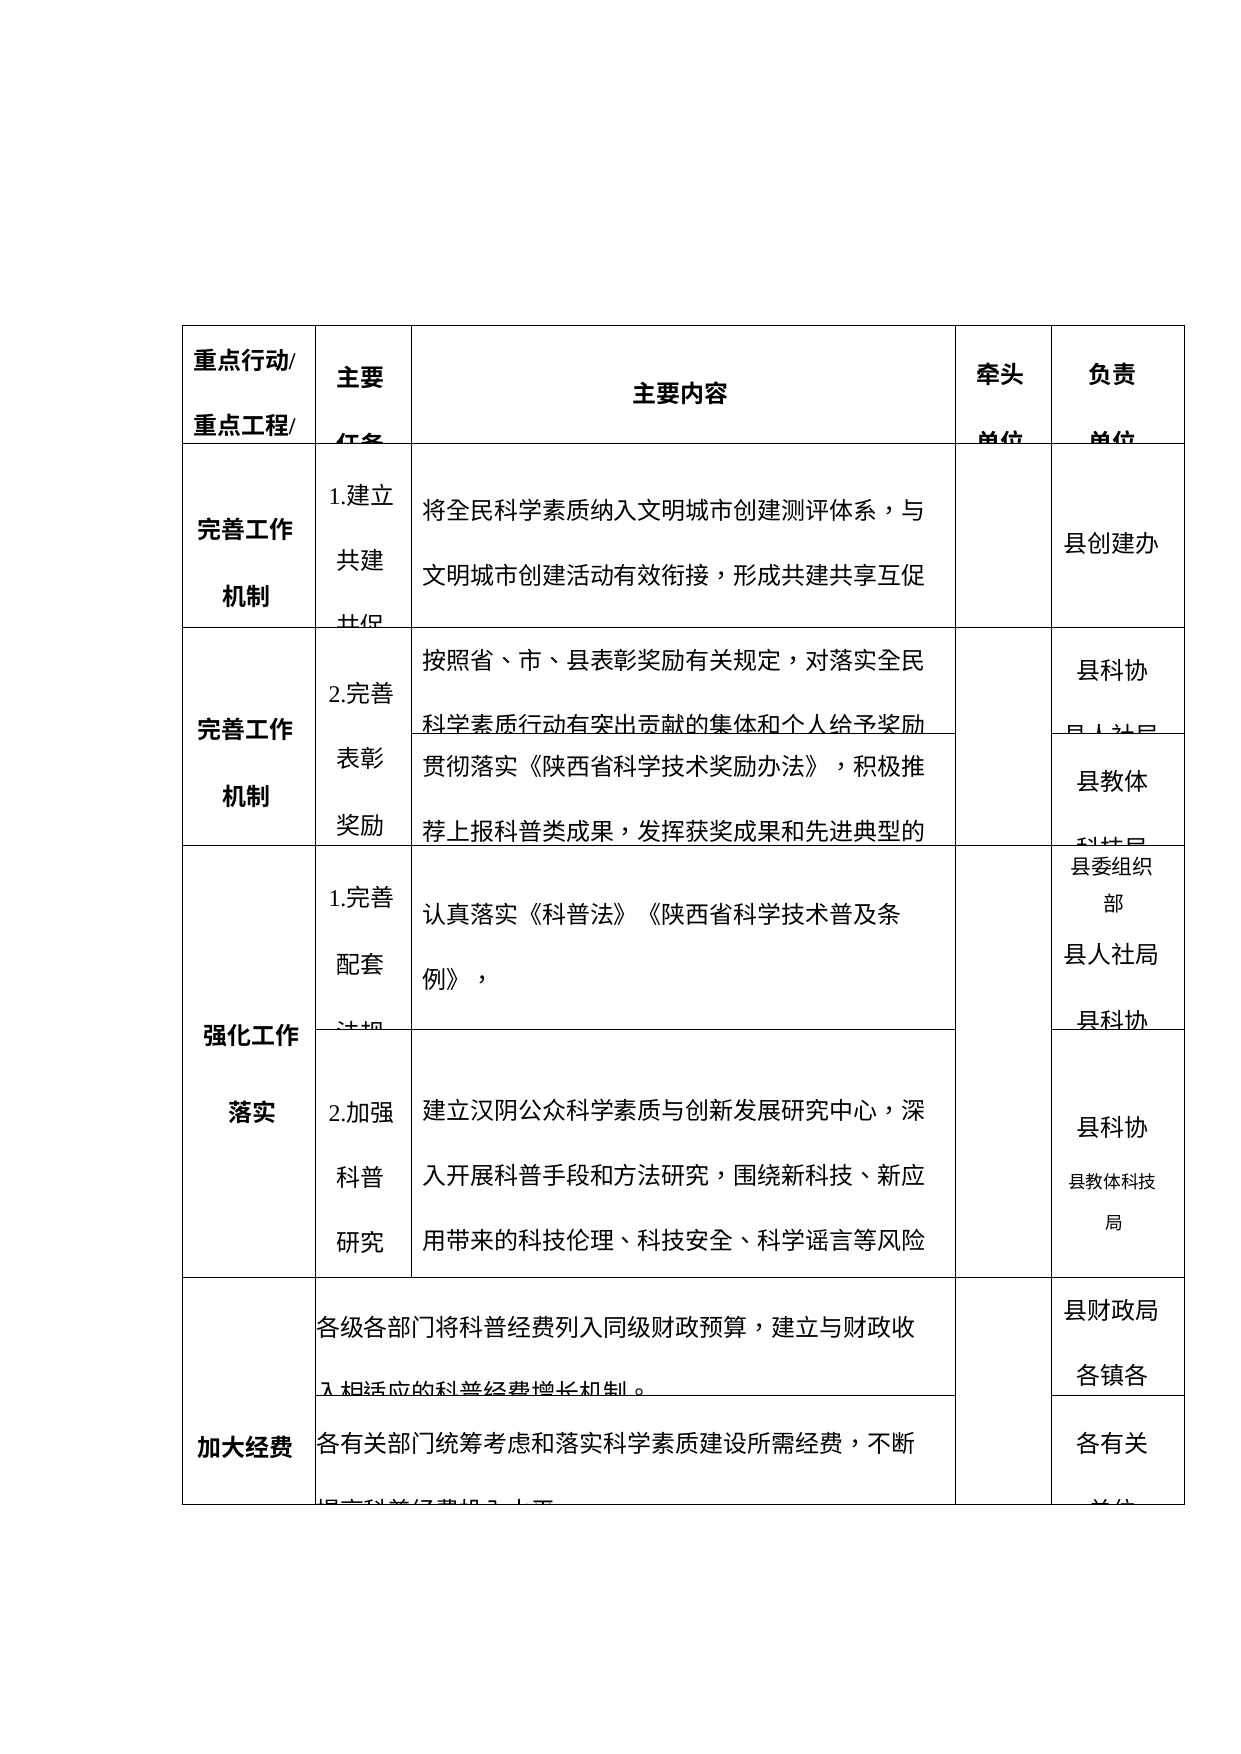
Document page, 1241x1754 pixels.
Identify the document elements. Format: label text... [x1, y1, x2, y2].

table_cell 各级各部门将科普经费列入同级财政预算，建立与财政收 入相适应的科普经费增长机制。 [316, 1278, 955, 1395]
table_header 主要 任务 [316, 326, 411, 443]
table_cell 按照省、市、县表彰奖励有关规定，对落实全民 科学素质行动有突出贡献的集体和个人给予奖励 和表彰。 [412, 628, 955, 733]
table_cell 认真落实《科普法》《陕西省科学技术普及条例》， 将科普人才队伍建设纳入全县“十四五”人才发 展总体规划，健全培育、使用、激励机制。 [412, 846, 955, 1029]
table_cell 强化工作 落实 [183, 846, 315, 1277]
table_cell 县创建办 [1052, 444, 1184, 627]
table_cell 加大经费 投入 [183, 1278, 315, 1504]
table_cell 完善工作 机制 [183, 444, 315, 627]
table_header 负责 单位 [1052, 326, 1184, 443]
table_cell 将全民科学素质纳入文明城市创建测评体系，与 文明城市创建活动有效衔接，形成共建共享互促 机制。 [412, 444, 955, 627]
table_header 重点行动/ 重点工程/ 工作要求 [183, 326, 315, 443]
table_cell 县科协 县教体科技 局 [1052, 1030, 1184, 1277]
table_cell 县委组织 部 县人社局 县科协 [1052, 846, 1184, 1029]
table_header 牵头 单位 [956, 326, 1051, 443]
table_cell 贯彻落实《陕西省科学技术奖励办法》，积极推 荐上报科普类成果，发挥获奖成果和先进典型的 带动作用。 [412, 734, 955, 845]
table_header 主要内容 [412, 326, 955, 443]
table_cell 县科协 县人社局 [1052, 628, 1184, 733]
table_cell 各有关部门统筹考虑和落实科学素质建设所需经费，不断 提高科普经费投入水平。 [316, 1396, 955, 1504]
table_cell 各有关 单位 [1052, 1396, 1184, 1504]
table_cell 县财政局 各镇各 部门 [1052, 1278, 1184, 1395]
table_cell 2.加强 科普 研究 交流 [316, 1030, 411, 1277]
table_cell 完善工作 机制 [183, 628, 315, 845]
table_cell 县教体 科技局 [1052, 734, 1184, 845]
table_cell 建立汉阴公众科学素质与创新发展研究中心，深 入开展科普手段和方法研究，围绕新科技、新应 用带来的科技伦理、科技安全、科学谣言等风险 防范开展科学素质建设理论研究与实践。 [412, 1030, 955, 1277]
table_cell [956, 444, 1051, 627]
table_cell 1.完善 配套 法规 政策 [316, 846, 411, 1029]
table_cell [956, 1278, 1051, 1504]
table_cell 2.完善 表彰 奖励 机制 [316, 628, 411, 845]
table_cell 1.建立 共建 共促 机制 [316, 444, 411, 627]
table_cell [956, 628, 1051, 845]
table_cell [956, 846, 1051, 1277]
